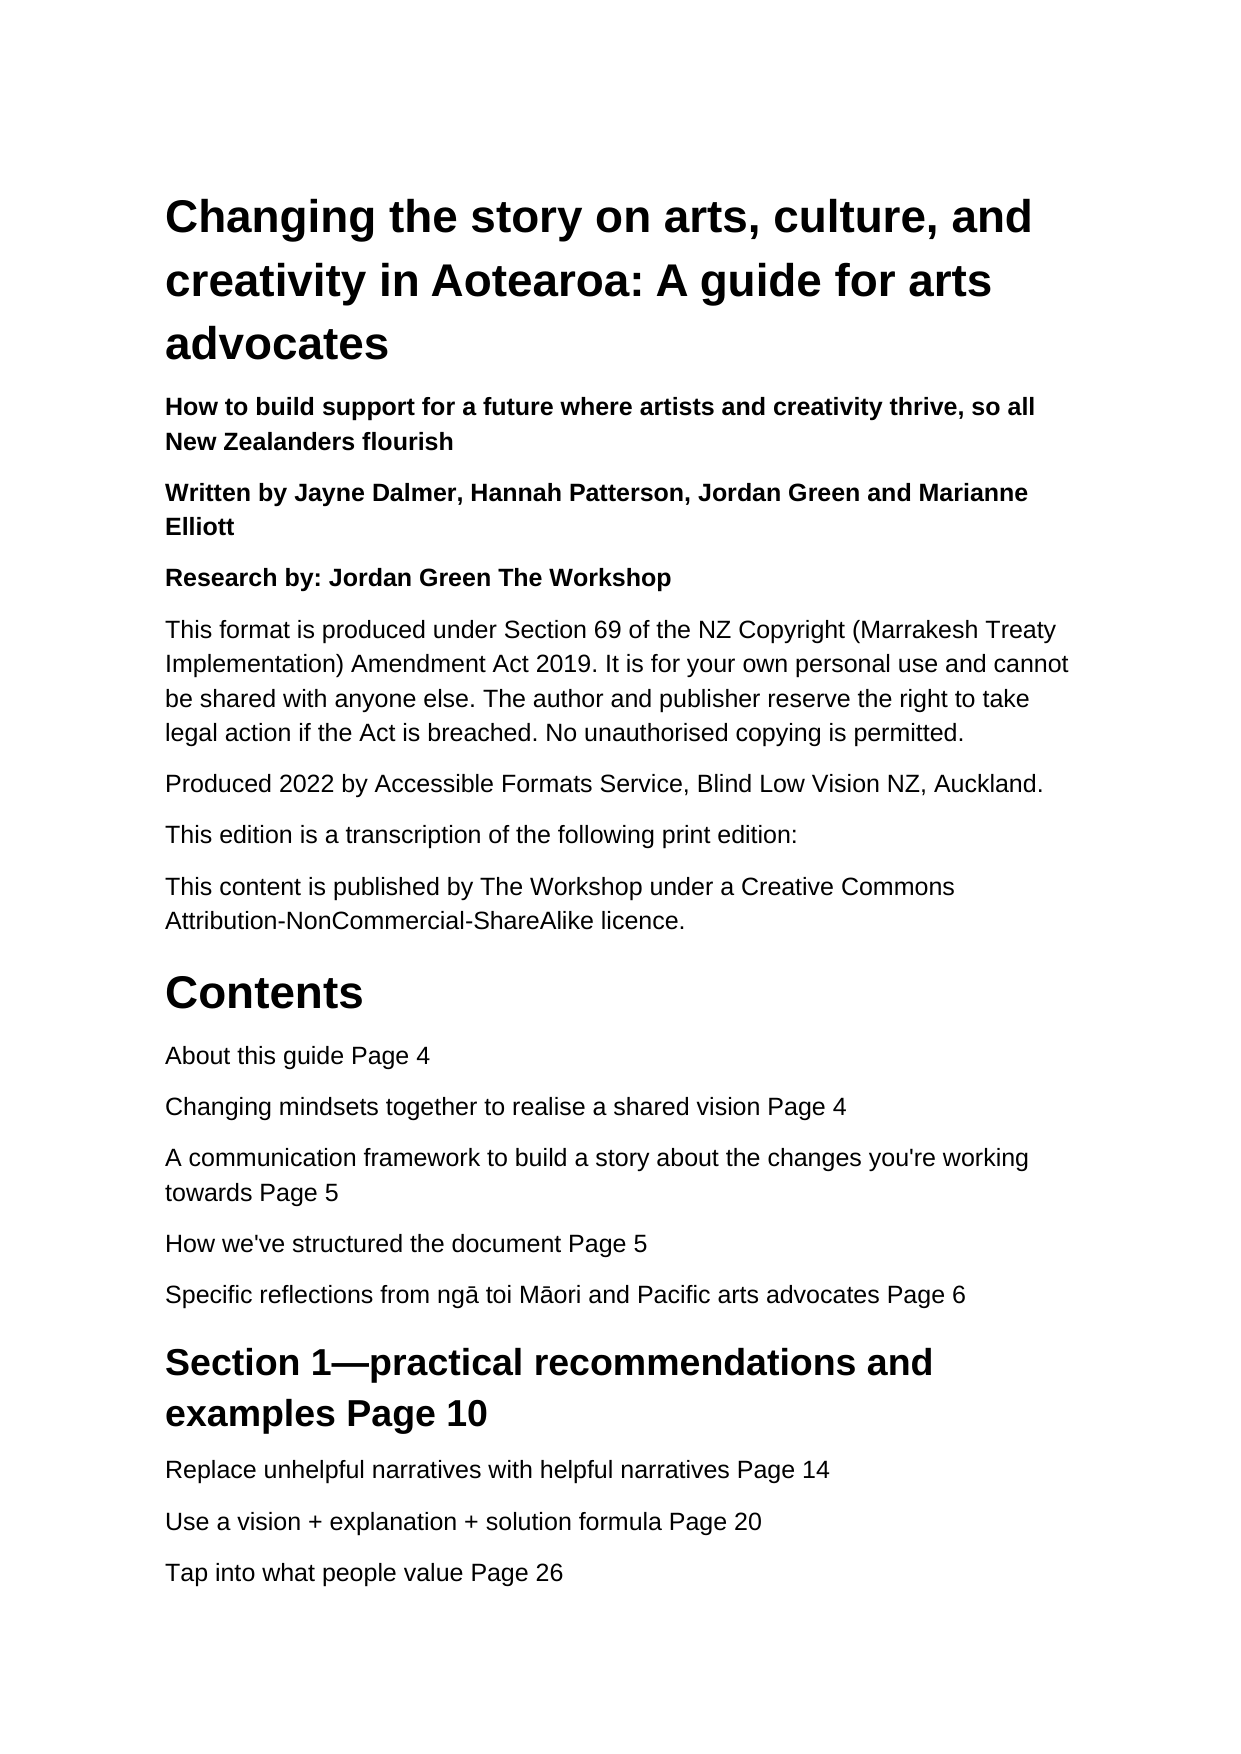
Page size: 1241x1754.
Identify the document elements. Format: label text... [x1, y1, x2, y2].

text A communication framework to build a story about the changes you're working towards Page 5 [165, 1143, 1075, 1207]
text Use a vision + explanation + solution formula Page 20 [165, 1507, 1075, 1535]
text Tap into what people value Page 26 [165, 1558, 1075, 1587]
text This content is published by The Workshop under a Creative Commons Attribution-NonCommercial-ShareAlike licence. [165, 871, 1075, 935]
text Research by: Jordan Green The Workshop [165, 563, 1075, 592]
text About this guide Page 4 [165, 1041, 1075, 1070]
text This format is produced under Section 69 of the NZ Copyright (Marrakesh Treaty Implementation) Amendment Act 2019. It is for your own personal use and cannot be shared with anyone else. The author and publisher reserve the right to take legal action if the Act is breached. No unauthorised copying is permitted. [165, 614, 1075, 747]
subtitle Changing the story on arts, culture, and creativity in Aotearoa: A guide for arts advocates [165, 190, 1075, 369]
text Changing mindsets together to realise a shared vision Page 4 [165, 1092, 1075, 1121]
text This edition is a transcription of the following print edition: [165, 820, 1075, 849]
text How we've structured the document Page 5 [165, 1229, 1075, 1258]
text Replace unhelpful narratives with helpful narratives Page 14 [165, 1456, 1075, 1484]
text Specific reflections from ngā toi Māori and Pacific arts advocates Page 6 [165, 1280, 1075, 1309]
subtitle Contents [165, 965, 1075, 1018]
text Written by Jayne Dalmer, Hannah Patterson, Jordan Green and Marianne Elliott [165, 478, 1075, 541]
text Produced 2022 by Accessible Formats Service, Blind Low Vision NZ, Auckland. [165, 769, 1075, 798]
text How to build support for a future where artists and creativity thrive, so all New Zealanders flourish [165, 392, 1075, 455]
subtitle Section 1—practical recommendations and examples Page 10 [165, 1340, 1075, 1434]
